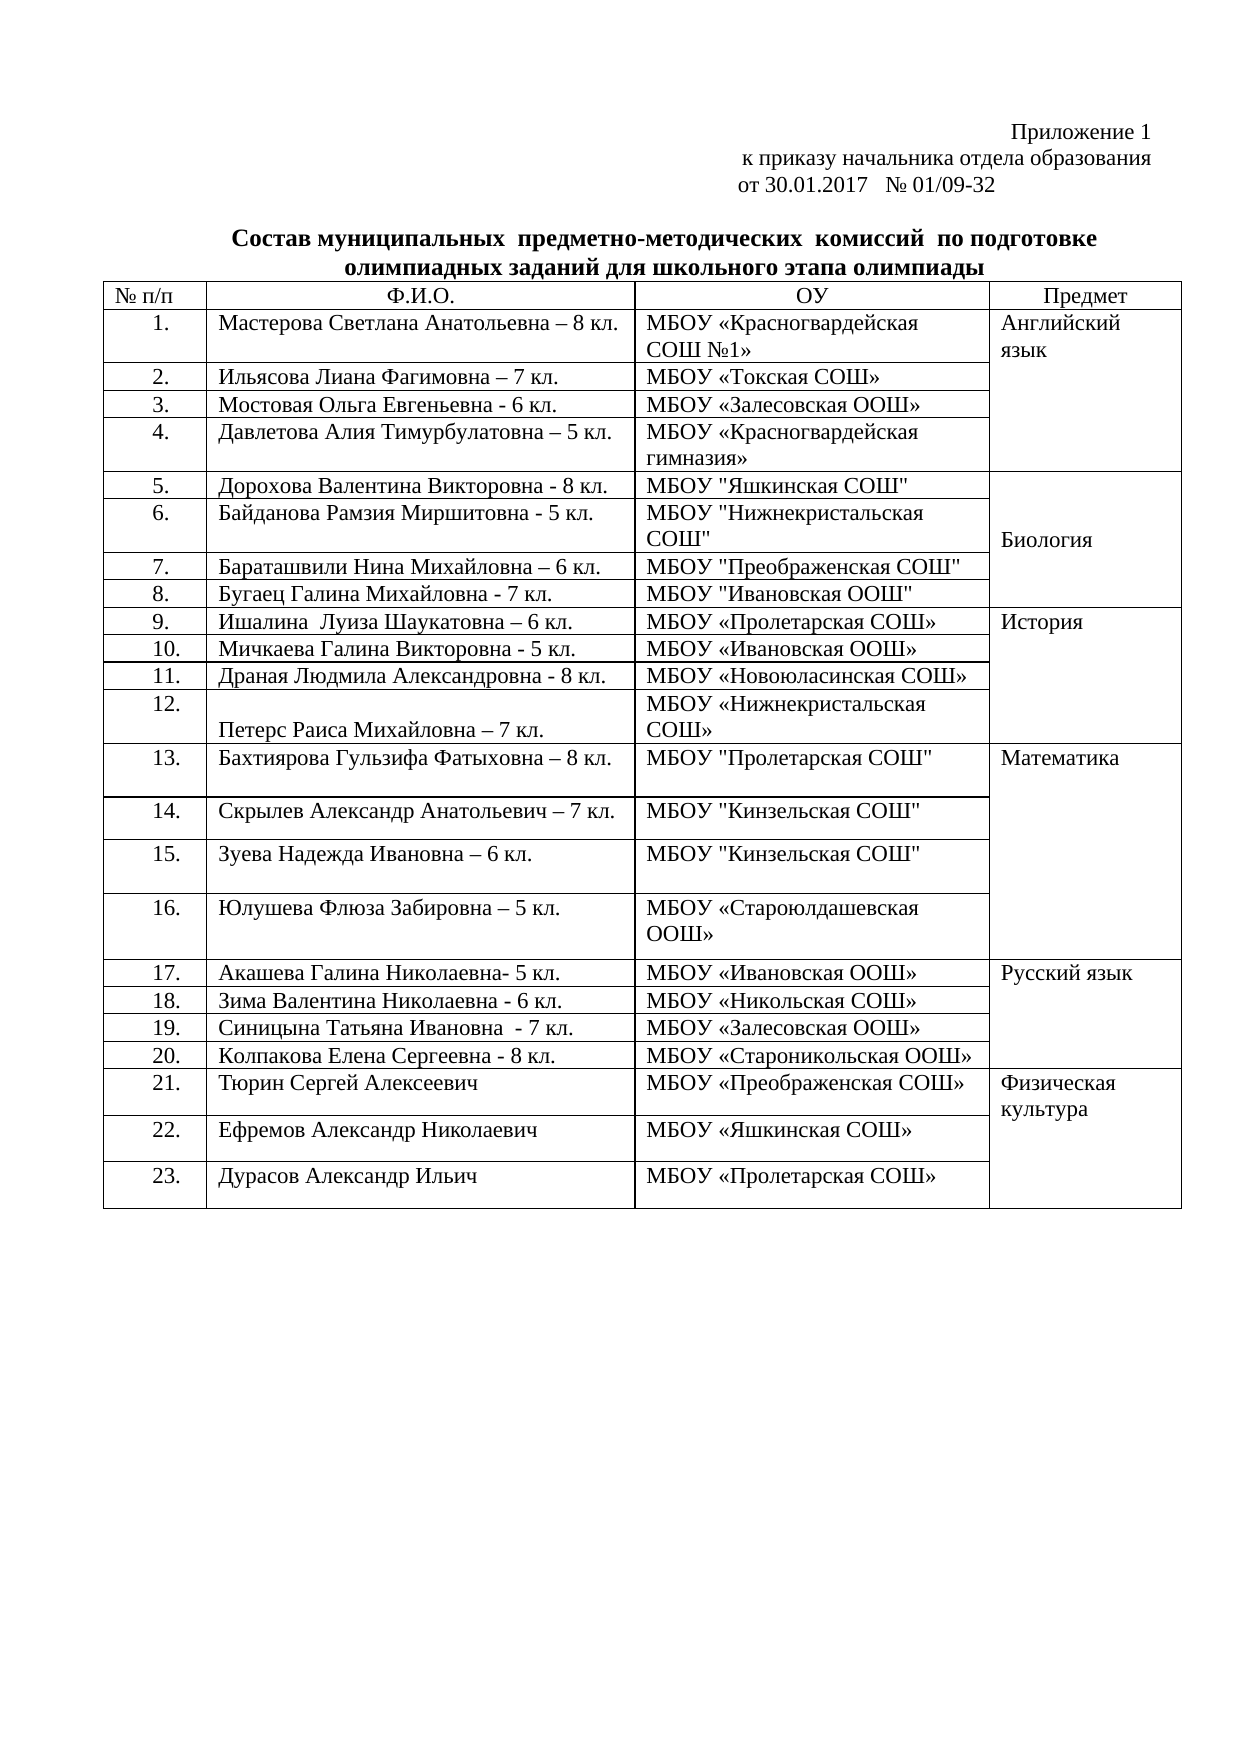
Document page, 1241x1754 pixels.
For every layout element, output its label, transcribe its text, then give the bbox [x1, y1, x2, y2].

table_cell Бугаец Галина Михайловна - 7 кл. [207, 580, 634, 607]
table_cell МБОУ "Яшкинская СОШ" [636, 472, 989, 498]
table_cell Юлушева Флюза Забировна – 5 кл. [207, 894, 634, 958]
table_header Предмет [990, 282, 1181, 308]
table_cell МБОУ "Пролетарская СОШ" [636, 744, 989, 796]
table_cell [104, 580, 206, 607]
table_cell [104, 690, 206, 743]
table_cell Синицына Татьяна Ивановна - 7 кл. [207, 1014, 634, 1041]
table_cell [104, 608, 206, 634]
table_cell Петерс Раиса Михайловна – 7 кл. [207, 690, 634, 743]
table_cell Математика [990, 744, 1181, 958]
table_cell Дурасов Александр Ильич [207, 1162, 634, 1208]
table_cell Колпакова Елена Сергеевна - 8 кл. [207, 1042, 634, 1068]
table_cell [104, 1116, 206, 1161]
table_cell [104, 363, 206, 389]
table_cell [104, 472, 206, 498]
table_cell Драная Людмила Александровна - 8 кл. [207, 663, 634, 689]
table_cell Байданова Рамзия Миршитовна - 5 кл. [207, 499, 634, 552]
text к приказу начальника отдела образования [177, 144, 1152, 171]
table_cell [104, 499, 206, 552]
table_cell Мастерова Светлана Анатольевна – 8 кл. [207, 310, 634, 362]
table_cell [104, 391, 206, 417]
table_cell МБОУ «Токская СОШ» [636, 363, 989, 389]
table_cell Ишалина Луиза Шаукатовна – 6 кл. [207, 608, 634, 634]
table_cell МБОУ «Яшкинская СОШ» [636, 1116, 989, 1161]
table_cell МБОУ "Кинзельская СОШ" [636, 798, 989, 839]
table_cell МБОУ «Нижнекристальская СОШ» [636, 690, 989, 743]
table_cell МБОУ "Нижнекристальская СОШ" [636, 499, 989, 552]
table_cell МБОУ «Староюлдашевская ООШ» [636, 894, 989, 958]
table_cell [104, 744, 206, 796]
table_cell [104, 635, 206, 661]
table_cell Мичкаева Галина Викторовна - 5 кл. [207, 635, 634, 661]
table_cell Русский язык [990, 960, 1181, 1068]
table_cell Бараташвили Нина Михайловна – 6 кл. [207, 553, 634, 579]
table_cell [104, 987, 206, 1013]
table_header Ф.И.О. [207, 282, 634, 308]
table_cell МБОУ "Преображенская СОШ" [636, 553, 989, 579]
table_cell МБОУ «Пролетарская СОШ» [636, 1162, 989, 1208]
table_cell Акашева Галина Николаевна- 5 кл. [207, 960, 634, 986]
table_cell Ефремов Александр Николаевич [207, 1116, 634, 1161]
text Приложение 1 [177, 118, 1152, 144]
table_header ОУ [636, 282, 989, 308]
table_cell История [990, 608, 1181, 743]
table_cell Тюрин Сергей Алексеевич [207, 1069, 634, 1114]
table_cell МБОУ «Ивановская ООШ» [636, 960, 989, 986]
table_header № п/п [104, 282, 206, 308]
table_cell [104, 894, 206, 958]
table_cell Дорохова Валентина Викторовна - 8 кл. [207, 472, 634, 498]
table_cell Мостовая Ольга Евгеньевна - 6 кл. [207, 391, 634, 417]
table_cell [104, 663, 206, 689]
table_cell Давлетова Алия Тимурбулатовна – 5 кл. [207, 418, 634, 471]
text от 30.01.2017 № 01/09-32 [177, 171, 1152, 197]
table_cell [104, 310, 206, 362]
table_cell МБОУ "Кинзельская СОШ" [636, 840, 989, 892]
table_cell МБОУ «Залесовская ООШ» [636, 1014, 989, 1041]
table_cell Бахтиярова Гульзифа Фатыховна – 8 кл. [207, 744, 634, 796]
table_cell МБОУ «Ивановская ООШ» [636, 635, 989, 661]
table_cell [104, 418, 206, 471]
table_cell [104, 1014, 206, 1041]
table_cell Зима Валентина Николаевна - 6 кл. [207, 987, 634, 1013]
table_cell Зуева Надежда Ивановна – 6 кл. [207, 840, 634, 892]
table_cell [104, 1042, 206, 1068]
table_cell МБОУ «Пролетарская СОШ» [636, 608, 989, 634]
table_cell Физическая культура [990, 1069, 1181, 1208]
table_cell МБОУ «Староникольская ООШ» [636, 1042, 989, 1068]
table_cell МБОУ «Залесовская ООШ» [636, 391, 989, 417]
table_cell МБОУ «Никольская СОШ» [636, 987, 989, 1013]
table_cell [104, 1162, 206, 1208]
table_cell Скрылев Александр Анатольевич – 7 кл. [207, 798, 634, 839]
table_cell Ильясова Лиана Фагимовна – 7 кл. [207, 363, 634, 389]
table_cell МБОУ «Преображенская СОШ» [636, 1069, 989, 1114]
table_cell [104, 553, 206, 579]
table_cell МБОУ "Ивановская ООШ" [636, 580, 989, 607]
table_cell Биология [990, 472, 1181, 607]
table_cell [104, 840, 206, 892]
table_cell [104, 960, 206, 986]
table_cell [104, 798, 206, 839]
table_cell Английский язык [990, 310, 1181, 471]
table_cell МБОУ «Красногвардейская СОШ №1» [636, 310, 989, 362]
table_cell МБОУ «Красногвардейская гимназия» [636, 418, 989, 471]
table_cell МБОУ «Новоюласинская СОШ» [636, 663, 989, 689]
table_cell [104, 1069, 206, 1114]
text Состав муниципальных предметно-методических комиссий по подготовке олимпиадных заданий для школьного этапа олимпиады [177, 223, 1152, 281]
